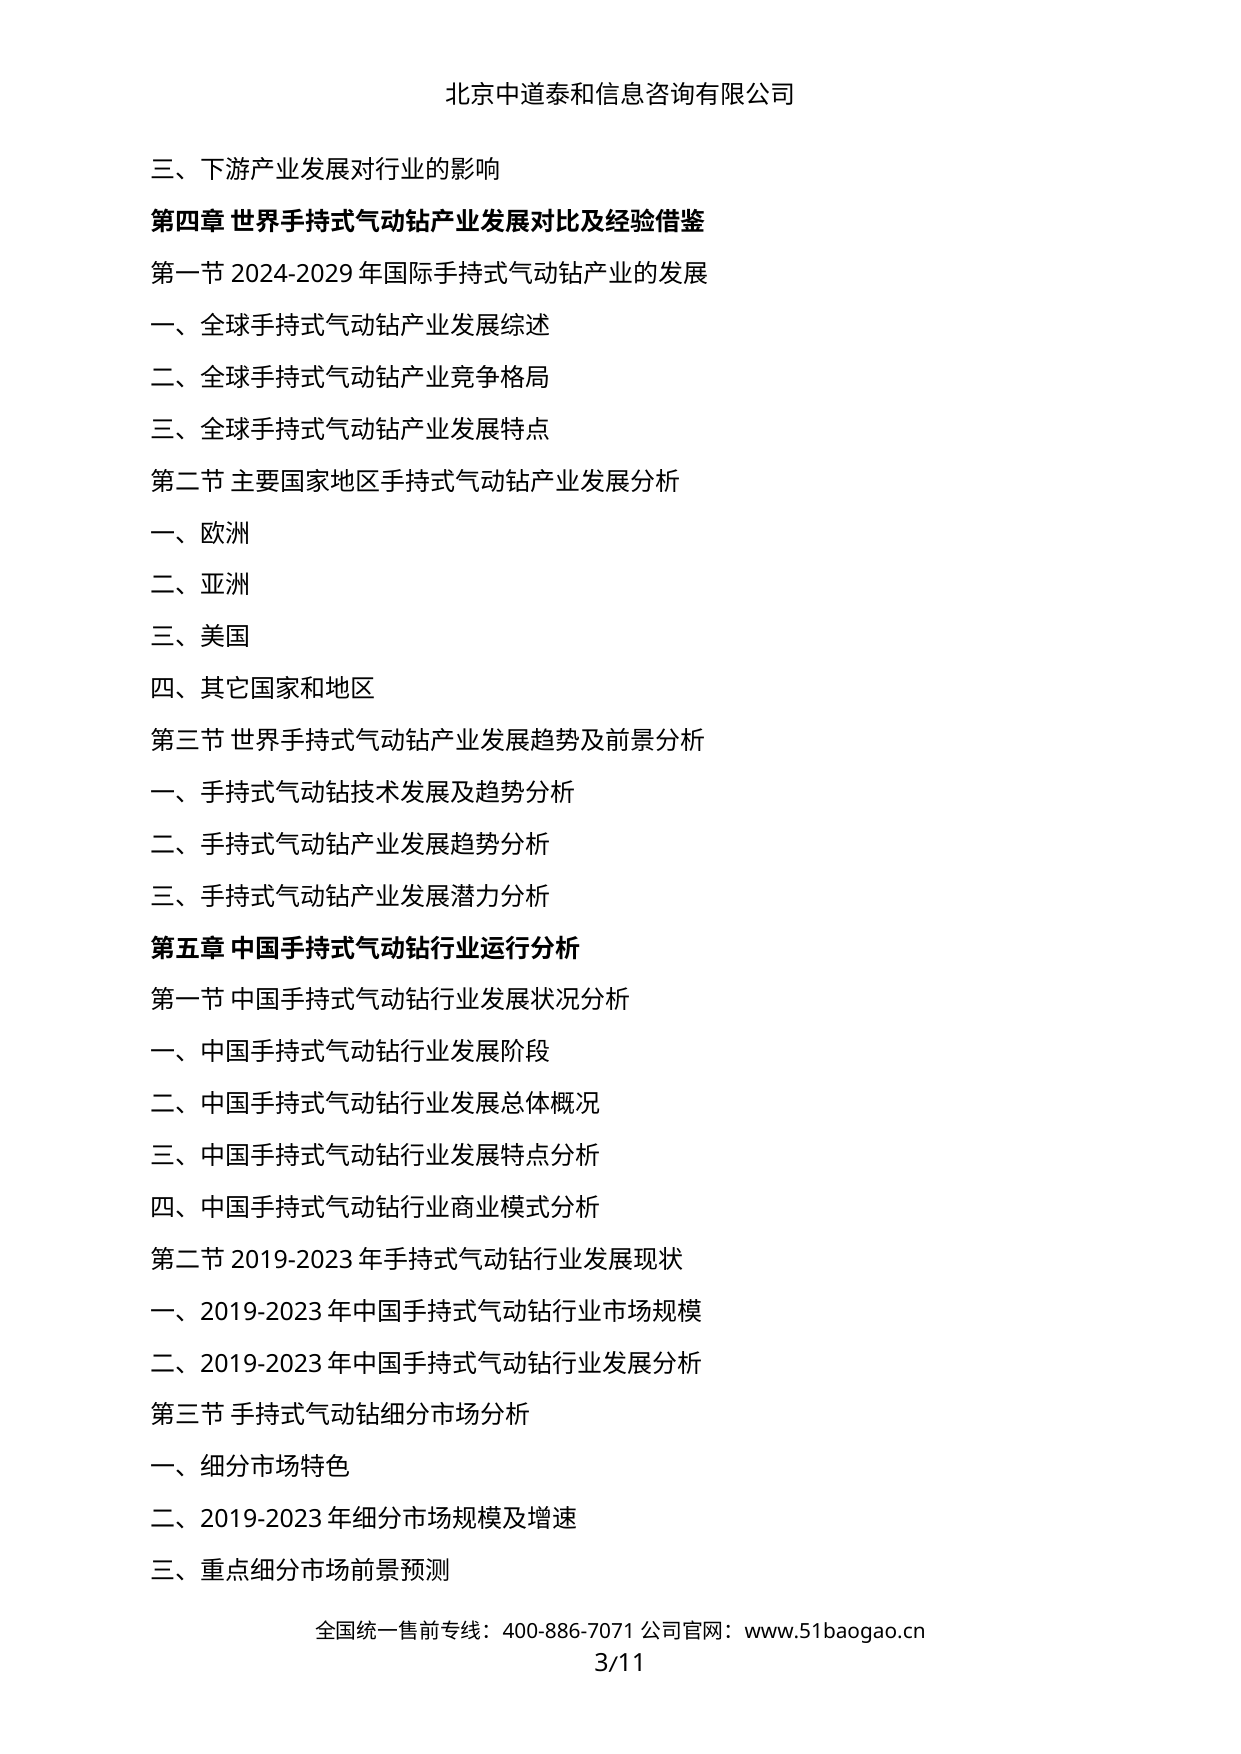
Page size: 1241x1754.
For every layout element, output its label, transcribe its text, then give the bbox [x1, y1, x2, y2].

text 一、欧洲 [150, 513, 1090, 549]
text 三、全球手持式气动钻产业发展特点 [150, 409, 1090, 446]
text 二、亚洲 [150, 565, 1090, 601]
text 一、细分市场特色 [150, 1447, 1090, 1483]
text 三、手持式气动钻产业发展潜力分析 [150, 876, 1090, 912]
text 二、中国手持式气动钻行业发展总体概况 [150, 1084, 1090, 1120]
text 二、2019-2023年中国手持式气动钻行业发展分析 [150, 1343, 1090, 1379]
text 三、重点细分市场前景预测 [150, 1551, 1090, 1587]
text 二、手持式气动钻产业发展趋势分析 [150, 824, 1090, 861]
text 一、2019-2023年中国手持式气动钻行业市场规模 [150, 1291, 1090, 1327]
text 二、全球手持式气动钻产业竞争格局 [150, 357, 1090, 394]
text 四、中国手持式气动钻行业商业模式分析 [150, 1187, 1090, 1224]
text 第三节 世界手持式气动钻产业发展趋势及前景分析 [150, 721, 1090, 757]
text 第一节 2024-2029年国际手持式气动钻产业的发展 [150, 254, 1090, 290]
text 三、中国手持式气动钻行业发展特点分析 [150, 1136, 1090, 1172]
text 第二节 2019-2023年手持式气动钻行业发展现状 [150, 1239, 1090, 1276]
text 一、手持式气动钻技术发展及趋势分析 [150, 772, 1090, 809]
text 第一节 中国手持式气动钻行业发展状况分析 [150, 980, 1090, 1016]
text 三、美国 [150, 617, 1090, 653]
text 第三节 手持式气动钻细分市场分析 [150, 1395, 1090, 1431]
text 第四章 世界手持式气动钻产业发展对比及经验借鉴 [150, 202, 1090, 238]
text 第五章 中国手持式气动钻行业运行分析 [150, 928, 1090, 964]
text 二、2019-2023年细分市场规模及增速 [150, 1499, 1090, 1535]
text 四、其它国家和地区 [150, 669, 1090, 705]
text 一、全球手持式气动钻产业发展综述 [150, 306, 1090, 342]
text 第二节 主要国家地区手持式气动钻产业发展分析 [150, 461, 1090, 497]
text 三、下游产业发展对行业的影响 [150, 150, 1090, 186]
text 一、中国手持式气动钻行业发展阶段 [150, 1032, 1090, 1068]
